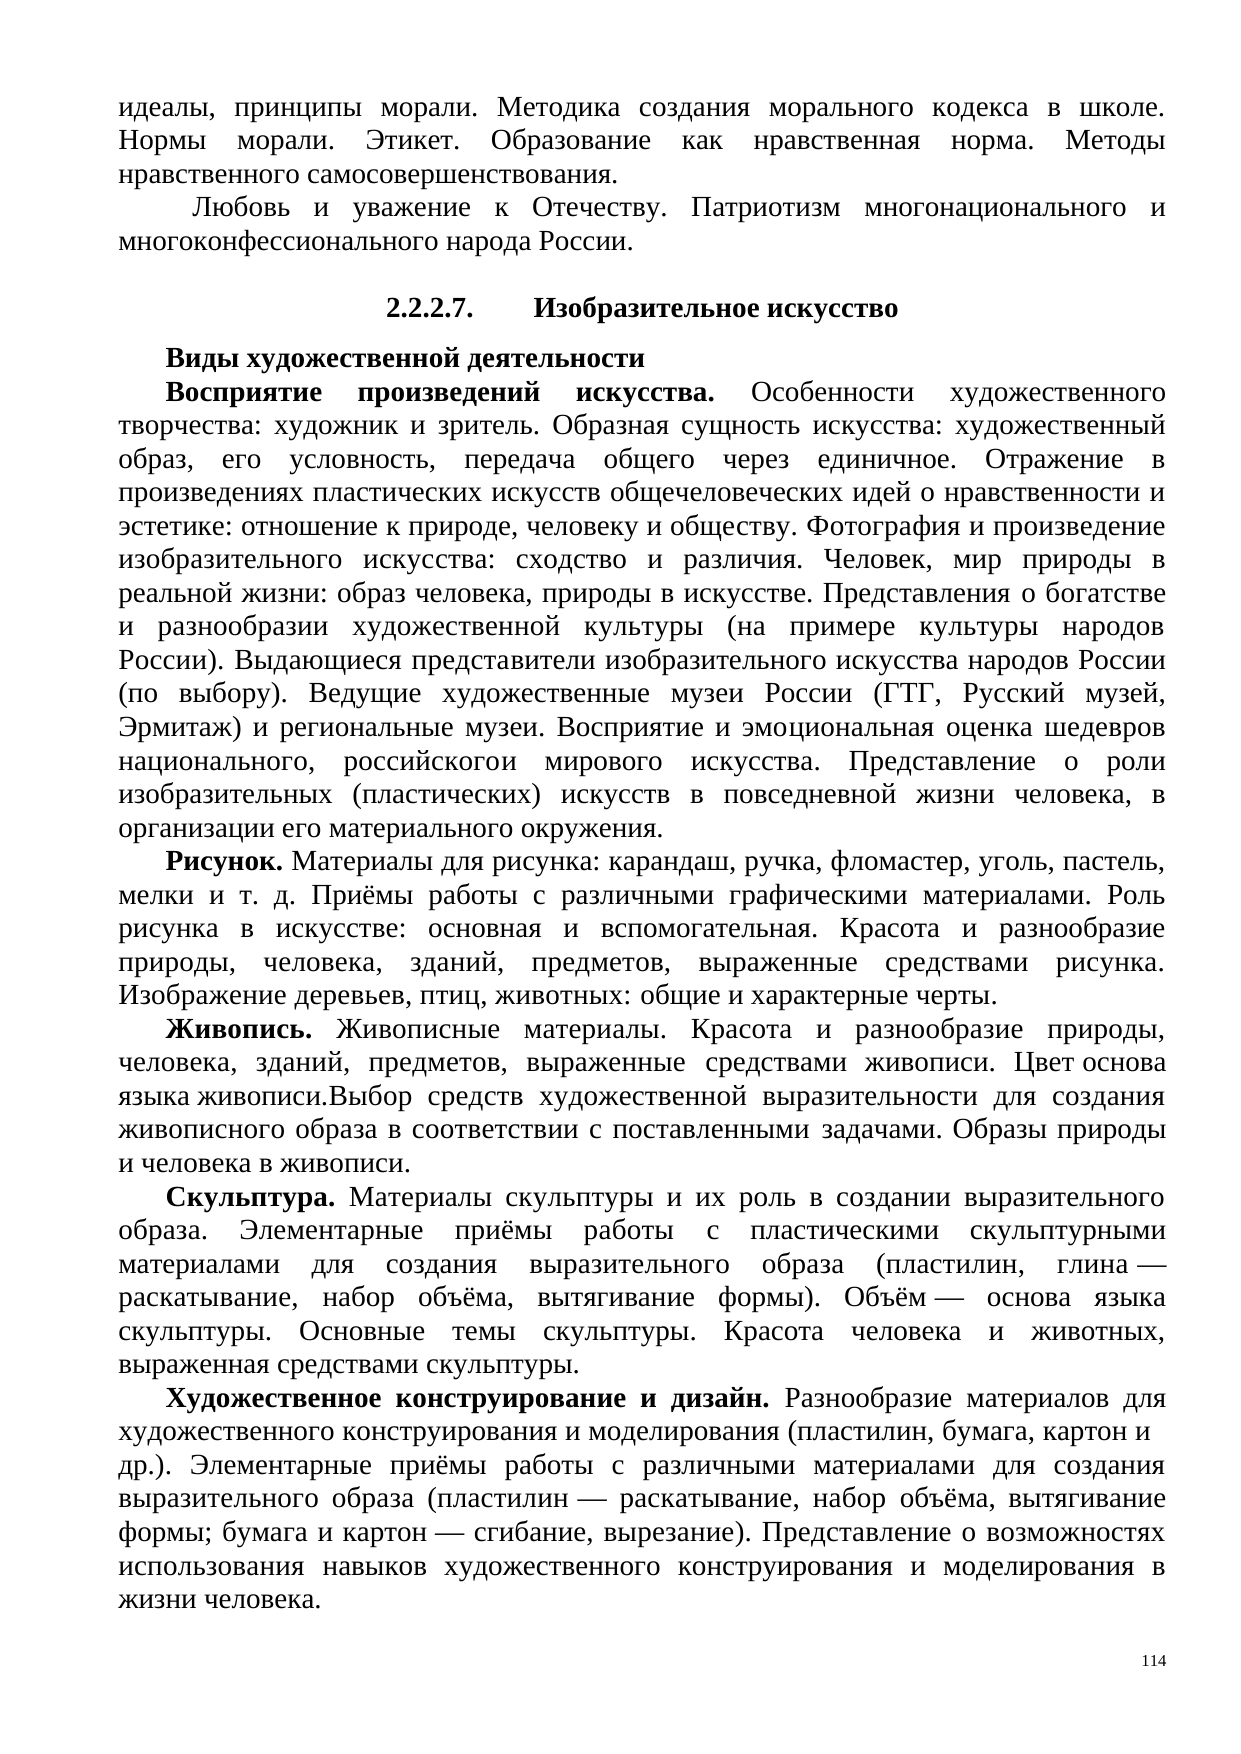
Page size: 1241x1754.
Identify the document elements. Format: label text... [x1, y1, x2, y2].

text Виды художественной деятельности [118, 340, 1166, 374]
text Художественное конструирование и дизайн. Разнообразие материалов для художественного конструирования и моделирования (пластилин, бумага, картон и др.). Элементарные приёмы работы с различными материалами для создания выразительного образа (пластилин — раскатывание, набор объёма, вытягивание формы; бумага и картон — сгибание, вырезание). Представление о возможностях использования навыков художественного конструирования и моделирования в жизни человека. [118, 1380, 1166, 1615]
text Скульптура. Материалы скульптуры и их роль в создании выразительного образа. Элементарные приёмы работы с пластическими скульптурными материалами для создания выразительного образа (пластилин, глина — раскатывание, набор объёма, вытягивание формы). Объём — основа языка скульптуры. Основные темы скульптуры. Красота человека и животных, выраженная средствами скульптуры. [118, 1179, 1166, 1380]
subtitle Изобразительное искусство [118, 290, 1166, 323]
text Рисунок. Материалы для рисунка: карандаш, ручка, фломастер, уголь, пастель, мелки и т. д. Приёмы работы с различными графическими материалами. Роль рисунка в искусстве: основная и вспомогательная. Красота и разнообразие природы, человека, зданий, предметов, выраженные средствами рисунка. Изображение деревьев, птиц, животных: общие и характерные черты. [118, 843, 1166, 1011]
text Живопись. Живописные материалы. Красота и разнообразие природы, человека, зданий, предметов, выраженные средствами живописи. Цвет основа языка живописи.Выбор средств художественной выразительности для создания живописного образа в соответствии с поставленными задачами. Образы природы и человека в живописи. [118, 1011, 1166, 1179]
text Восприятие произведений искусства. Особенности художественного творчества: художник и зритель. Образная сущность искусства: художественный образ, его условность, передача общего через единичное. Отражение в произведениях пластических искусств общечеловеческих идей о нравственности и эстетике: отношение к природе, человеку и обществу. Фотография и произведение изобразительного искусства: сходство и различия. Человек, мир природы в реальной жизни: образ человека, природы в искусстве. Представления о богатстве и разнообразии художественной культуры (на примере культуры народов России). Выдающиеся представители изобразительного искусства народов России (по выбору). Ведущие художественные музеи России (ГТГ, Русский музей, Эрмитаж) и региональные музеи. Восприятие и эмоциональная оценка шедевров национального, российскогои мирового искусства. Представление о роли изобразительных (пластических) искусств в повседневной жизни человека, в организации его материального окружения. [118, 374, 1166, 843]
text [118, 89, 1166, 189]
text Любовь и уважение к Отечеству. Патриотизм многонационального и многоконфессионального народа России. [118, 189, 1166, 256]
